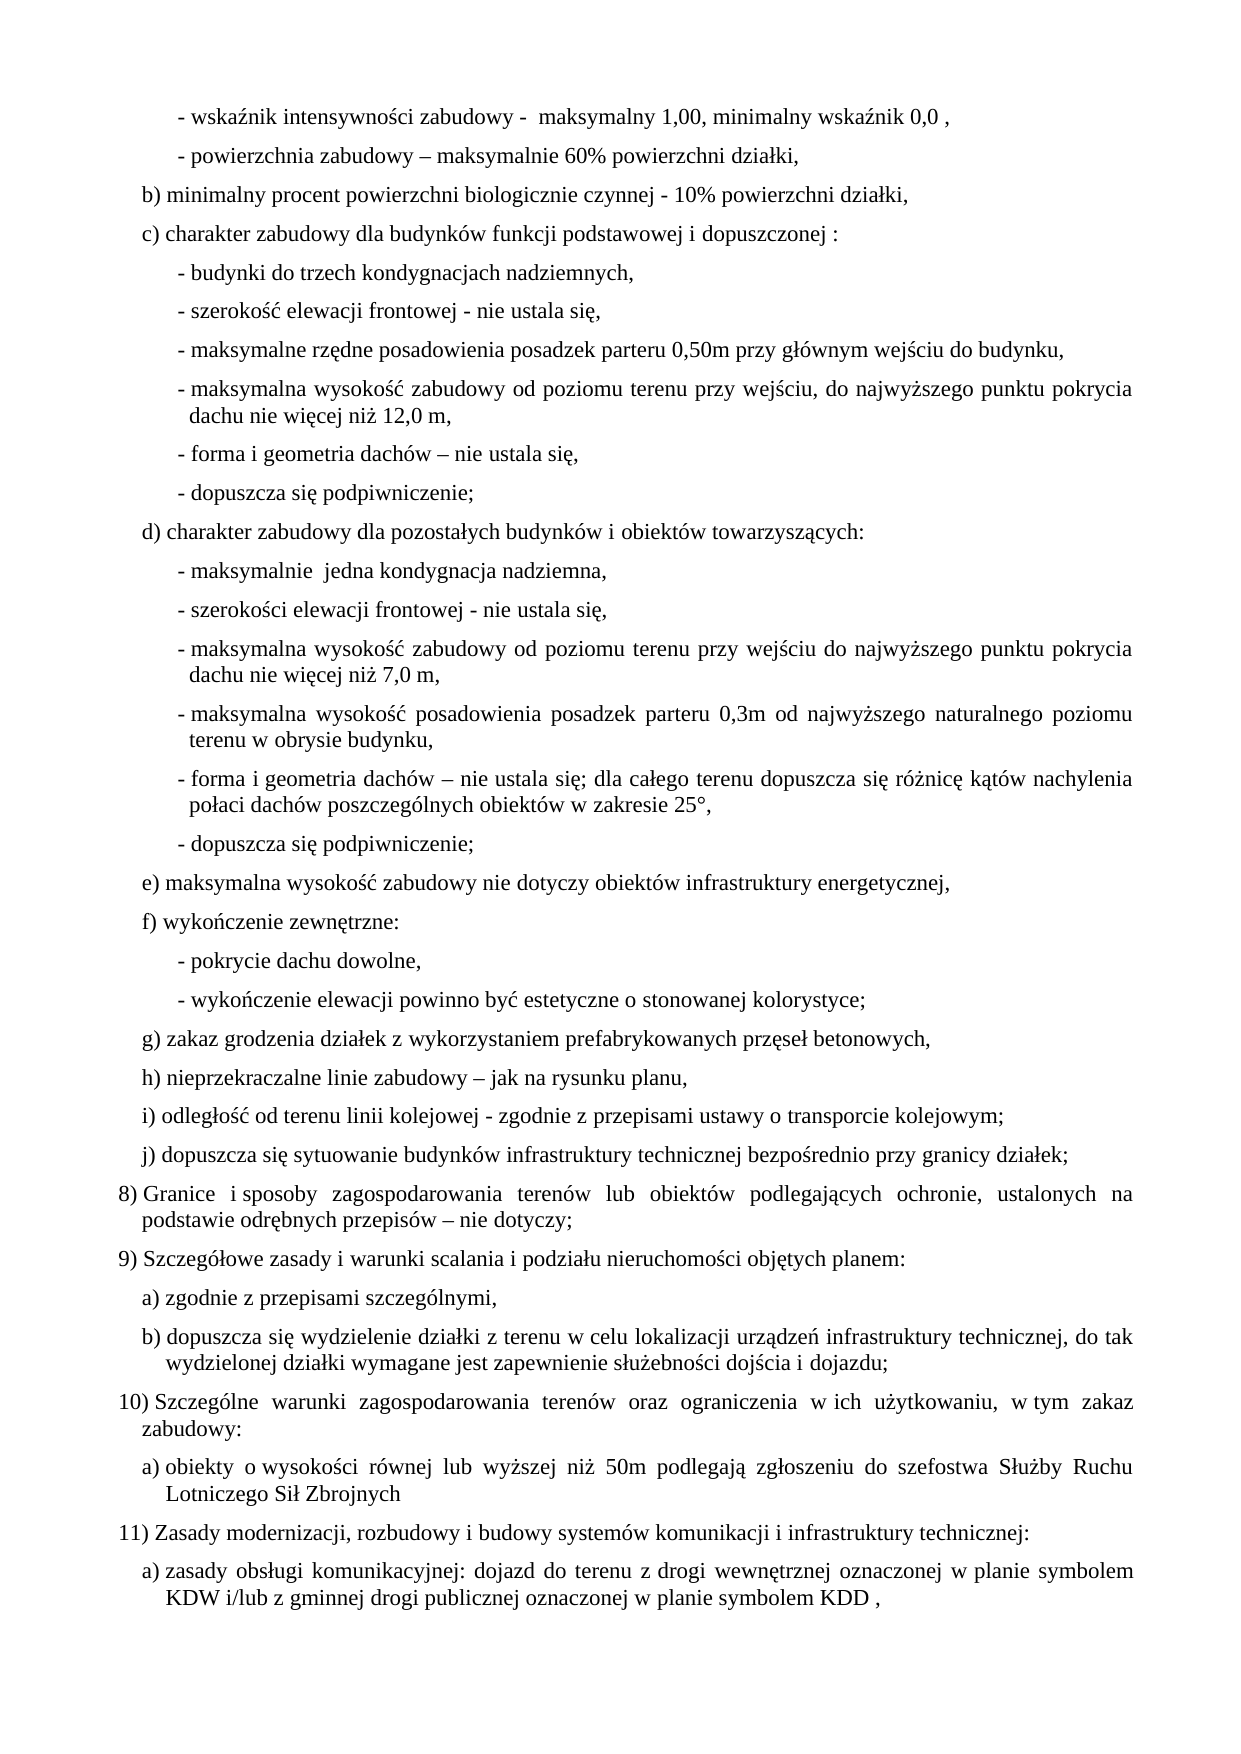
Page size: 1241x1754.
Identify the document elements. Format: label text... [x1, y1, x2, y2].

text - forma i geometria dachów – nie ustala się; dla całego terenu dopuszcza się różnicę kątów nachylenia połaci dachów poszczególnych obiektów w zakresie 25°, [177, 765, 1134, 818]
text d) charakter zabudowy dla pozostałych budynków i obiektów towarzyszących: [142, 518, 1134, 544]
text - szerokości elewacji frontowej - nie ustala się, [177, 596, 1134, 622]
text 9) Szczegółowe zasady i warunki scalania i podziału nieruchomości objętych planem: [118, 1245, 1134, 1272]
text a) zgodnie z przepisami szczególnymi, [142, 1284, 1134, 1311]
text - maksymalne rzędne posadowienia posadzek parteru 0,50m przy głównym wejściu do budynku, [177, 336, 1134, 363]
text - powierzchnia zabudowy – maksymalnie 60% powierzchni działki, [177, 142, 1134, 168]
text - maksymalna wysokość posadowienia posadzek parteru 0,3m od najwyższego naturalnego poziomu terenu w obrysie budynku, [177, 700, 1134, 753]
text b) minimalny procent powierzchni biologicznie czynnej - 10% powierzchni działki, [142, 181, 1134, 207]
text - dopuszcza się podpiwniczenie; [177, 830, 1134, 857]
text g) zakaz grodzenia działek z wykorzystaniem prefabrykowanych przęseł betonowych, [142, 1025, 1134, 1051]
text c) charakter zabudowy dla budynków funkcji podstawowej i dopuszczonej : [142, 220, 1134, 246]
text - maksymalnie jedna kondygnacja nadziemna, [177, 557, 1134, 583]
text h) nieprzekraczalne linie zabudowy – jak na rysunku planu, [142, 1063, 1134, 1090]
text - szerokość elewacji frontowej - nie ustala się, [177, 298, 1134, 324]
text - dopuszcza się podpiwniczenie; [177, 479, 1134, 506]
text f) wykończenie zewnętrzne: [142, 908, 1134, 934]
text - budynki do trzech kondygnacjach nadziemnych, [177, 259, 1134, 285]
text - wykończenie elewacji powinno być estetyczne o stonowanej kolorystyce; [177, 986, 1134, 1012]
text e) maksymalna wysokość zabudowy nie dotyczy obiektów infrastruktury energetycznej, [142, 869, 1134, 896]
text a) obiekty o wysokości równej lub wyższej niż 50m podlegają zgłoszeniu do szefostwa Służby Ruchu Lotniczego Sił Zbrojnych [142, 1453, 1134, 1506]
text 10) Szczególne warunki zagospodarowania terenów oraz ograniczenia w ich użytkowaniu, w tym zakaz zabudowy: [118, 1388, 1134, 1441]
text a) zasady obsługi komunikacyjnej: dojazd do terenu z drogi wewnętrznej oznaczonej w planie symbolem KDW i/lub z gminnej drogi publicznej oznaczonej w planie symbolem KDD , [142, 1557, 1134, 1610]
text - maksymalna wysokość zabudowy od poziomu terenu przy wejściu, do najwyższego punktu pokrycia dachu nie więcej niż 12,0 m, [177, 375, 1134, 428]
text j) dopuszcza się sytuowanie budynków infrastruktury technicznej bezpośrednio przy granicy działek; [142, 1141, 1134, 1168]
text 8) Granice i sposoby zagospodarowania terenów lub obiektów podlegających ochronie, ustalonych na podstawie odrębnych przepisów – nie dotyczy; [118, 1180, 1134, 1233]
text - pokrycie dachu dowolne, [177, 947, 1134, 973]
text b) dopuszcza się wydzielenie działki z terenu w celu lokalizacji urządzeń infrastruktury technicznej, do tak wydzielonej działki wymagane jest zapewnienie służebności dojścia i dojazdu; [142, 1323, 1134, 1376]
text - wskaźnik intensywności zabudowy - maksymalny 1,00, minimalny wskaźnik 0,0 , [177, 103, 1134, 130]
text 11) Zasady modernizacji, rozbudowy i budowy systemów komunikacji i infrastruktury technicznej: [118, 1519, 1134, 1545]
text - maksymalna wysokość zabudowy od poziomu terenu przy wejściu do najwyższego punktu pokrycia dachu nie więcej niż 7,0 m, [177, 635, 1134, 687]
text - forma i geometria dachów – nie ustala się, [177, 441, 1134, 467]
text i) odległość od terenu linii kolejowej - zgodnie z przepisami ustawy o transporcie kolejowym; [142, 1102, 1134, 1129]
